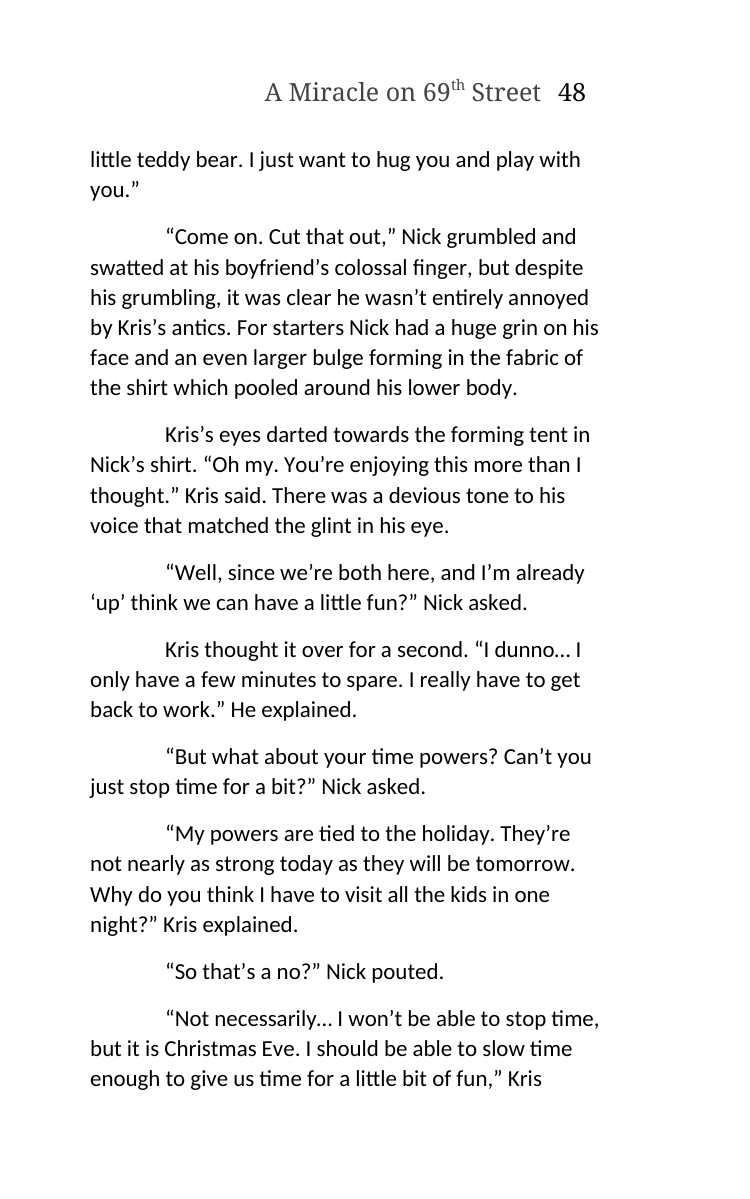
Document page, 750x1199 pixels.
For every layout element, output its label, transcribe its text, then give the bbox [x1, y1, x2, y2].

text “But what about your time powers? Can’t you just stop time for a bit?” Nick asked. [90, 742, 604, 801]
text Kris’s eyes darted towards the forming tent in Nick’s shirt. “Oh my. You’re enjoying this more than I thought.” Kris said. There was a devious tone to his voice that matched the glint in his eye. [90, 420, 604, 539]
text “My powers are tied to the holiday. They’re not nearly as strong today as they will be tomorrow. Why do you think I have to visit all the kids in one night?” Kris explained. [90, 819, 604, 938]
text “Well, since we’re both here, and I’m already ‘up’ think we can have a little fun?” Nick asked. [90, 558, 604, 616]
text “So that’s a no?” Nick pouted. [90, 957, 604, 985]
text “Come on. Cut that out,” Nick grumbled and swatted at his boyfriend’s colossal finger, but despite his grumbling, it was clear he wasn’t entirely annoyed by Kris’s antics. For starters Nick had a huge grin on his face and an even larger bulge forming in the fabric of the shirt which pooled around his lower body. [90, 222, 604, 402]
text Kris thought it over for a second. “I dunno… I only have a few minutes to spare. I really have to get back to work.” He explained. [90, 635, 604, 723]
